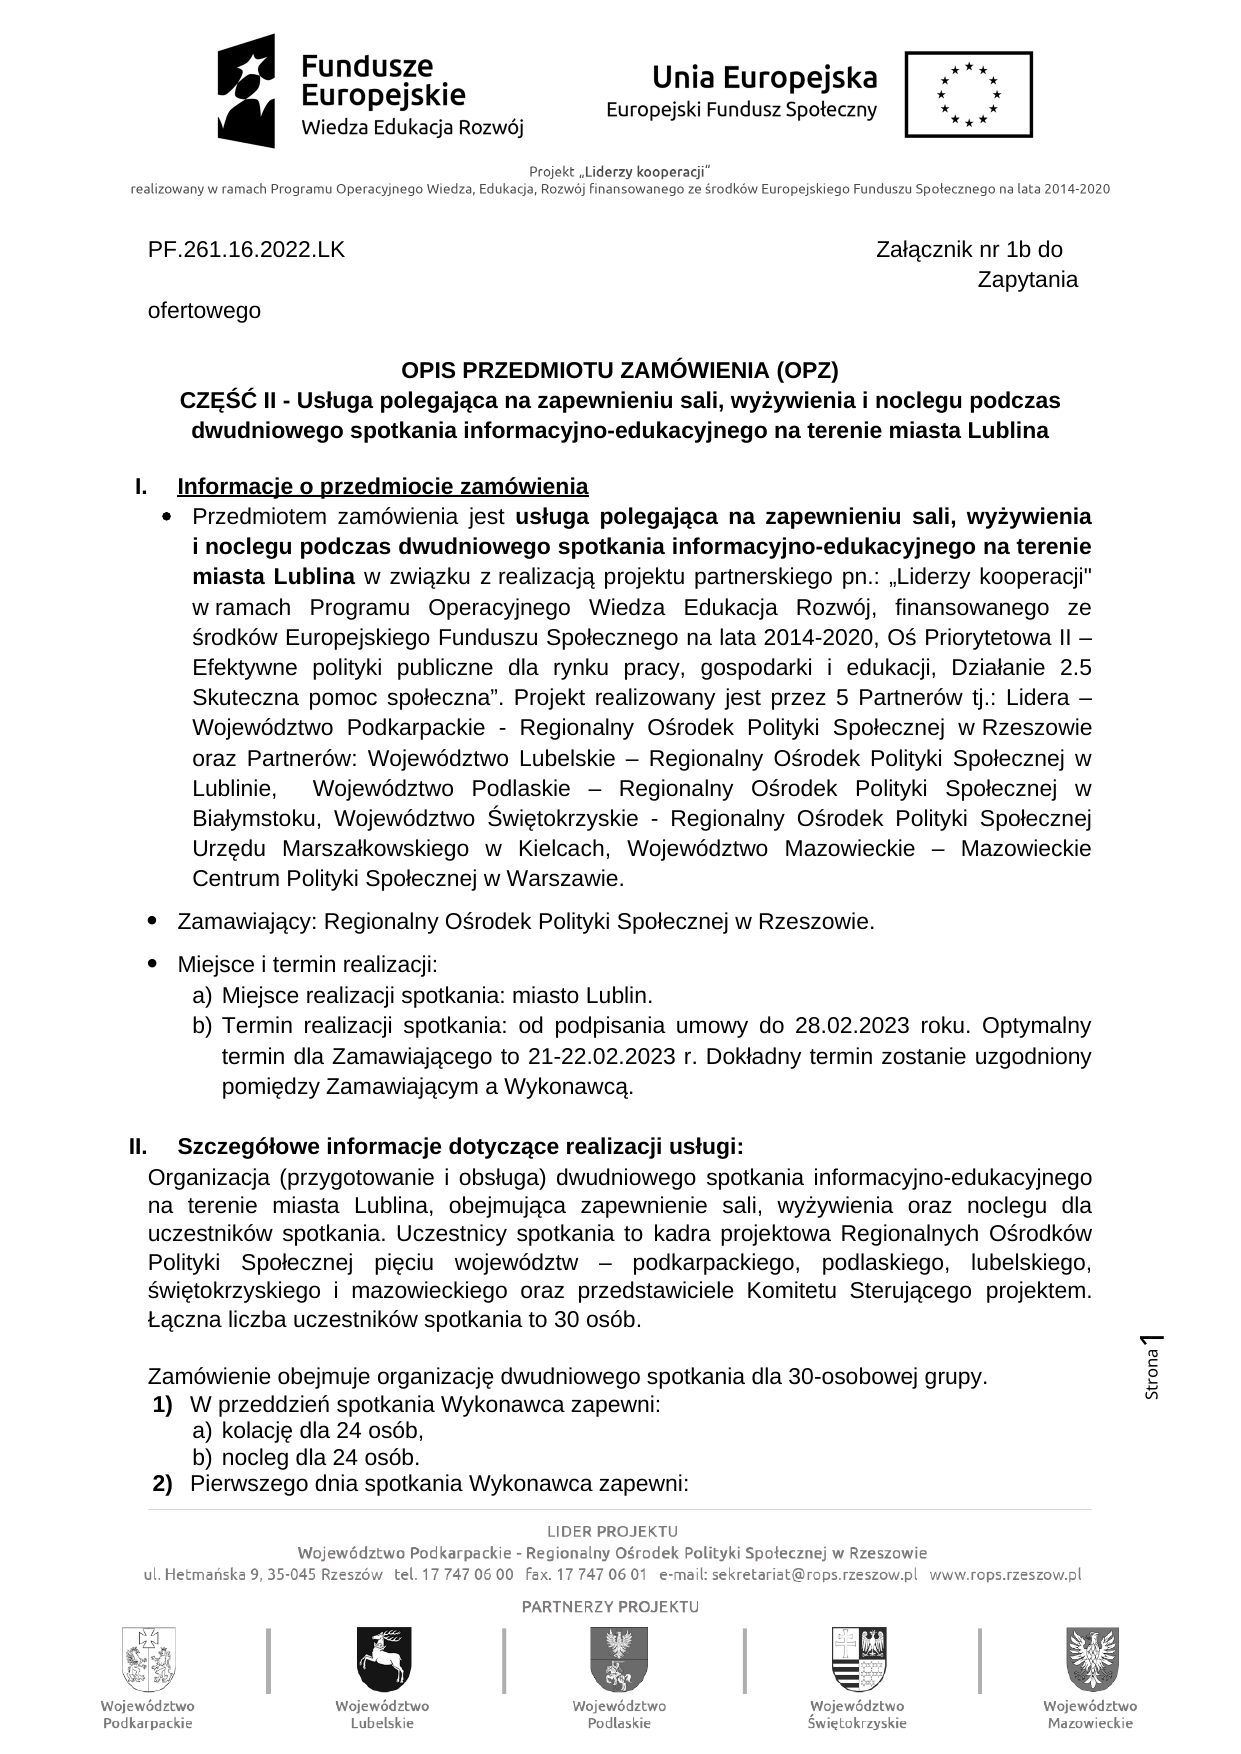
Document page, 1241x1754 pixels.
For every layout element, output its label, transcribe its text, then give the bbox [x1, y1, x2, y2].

list kolację dla 24 osób, [192, 1417, 1092, 1444]
list Informacje o przedmiocie zamówienia [148, 473, 1092, 499]
text Zamówienie obejmuje organizację dwudniowego spotkania dla 30-osobowej grupy. [148, 1363, 1092, 1389]
list Szczegółowe informacje dotyczące realizacji usługi: [148, 1133, 1092, 1160]
text CZĘŚĆ II - Usługa polegająca na zapewnieniu sali, wyżywienia i noclegu podczas dwudniowego spotkania informacyjno-edukacyjnego na terenie miasta Lublina [148, 387, 1092, 444]
list Termin realizacji spotkania: od podpisania umowy do 28.02.2023 roku. Optymalny termin dla Zamawiającego to 21-22.02.2023 r. Dokładny termin zostanie uzgodniony pomiędzy Zamawiającym a Wykonawcą. [192, 1012, 1092, 1099]
list Zamawiający: Regionalny Ośrodek Polityki Społecznej w Rzeszowie. [148, 908, 1092, 935]
text Zapytania ofertowego [148, 266, 1092, 323]
picture [37, 1513, 1203, 1754]
text PF.261.16.2022.LK Załącznik nr 1b do [345, 236, 1092, 263]
text OPIS PRZEDMIOTU ZAMÓWIENIA (OPZ) [148, 357, 1092, 383]
picture [0, 16, 1241, 221]
list W przeddzień spotkania Wykonawca zapewni: [152, 1391, 1092, 1417]
list Miejsce i termin realizacji: [148, 951, 1092, 978]
list Pierwszego dnia spotkania Wykonawca zapewni: [152, 1470, 1092, 1496]
list Przedmiotem zamówienia jest usługa polegająca na zapewnieniu sali, wyżywienia i noclegu podczas dwudniowego spotkania informacyjno-edukacyjnego na terenie miasta Lublina w związku z realizacją projektu partnerskiego pn.: „Liderzy kooperacji" w ramach Programu Operacyjnego Wiedza Edukacja Rozwój, finansowanego ze środków Europejskiego Funduszu Społecznego na lata 2014-2020, Oś Priorytetowa II – Efektywne polityki publiczne dla rynku pracy, gospodarki i edukacji, Działanie 2.5 Skuteczna pomoc społeczna”. Projekt realizowany jest przez 5 Partnerów tj.: Lidera – Województwo Podkarpackie - Regionalny Ośrodek Polityki Społecznej w Rzeszowie oraz Partnerów: Województwo Lubelskie – Regionalny Ośrodek Polityki Społecznej w Lublinie, Województwo Podlaskie – Regionalny Ośrodek Polityki Społecznej w Białymstoku, Województwo Świętokrzyskie - Regionalny Ośrodek Polityki Społecznej Urzędu Marszałkowskiego w Kielcach, Województwo Mazowieckie – Mazowieckie Centrum Polityki Społecznej w Warszawie. [162, 503, 1092, 892]
list nocleg dla 24 osób. [192, 1444, 1092, 1470]
list Miejsce realizacji spotkania: miasto Lublin. [192, 982, 1092, 1009]
text Organizacja (przygotowanie i obsługa) dwudniowego spotkania informacyjno-edukacyjnego na terenie miasta Lublina, obejmująca zapewnienie sali, wyżywienia oraz noclegu dla uczestników spotkania. Uczestnicy spotkania to kadra projektowa Regionalnych Ośrodków Polityki Społecznej pięciu województw – podkarpackiego, podlaskiego, lubelskiego, świętokrzyskiego i mazowieckiego oraz przedstawiciele Komitetu Sterującego projektem. Łączna liczba uczestników spotkania to 30 osób. [148, 1163, 1092, 1332]
